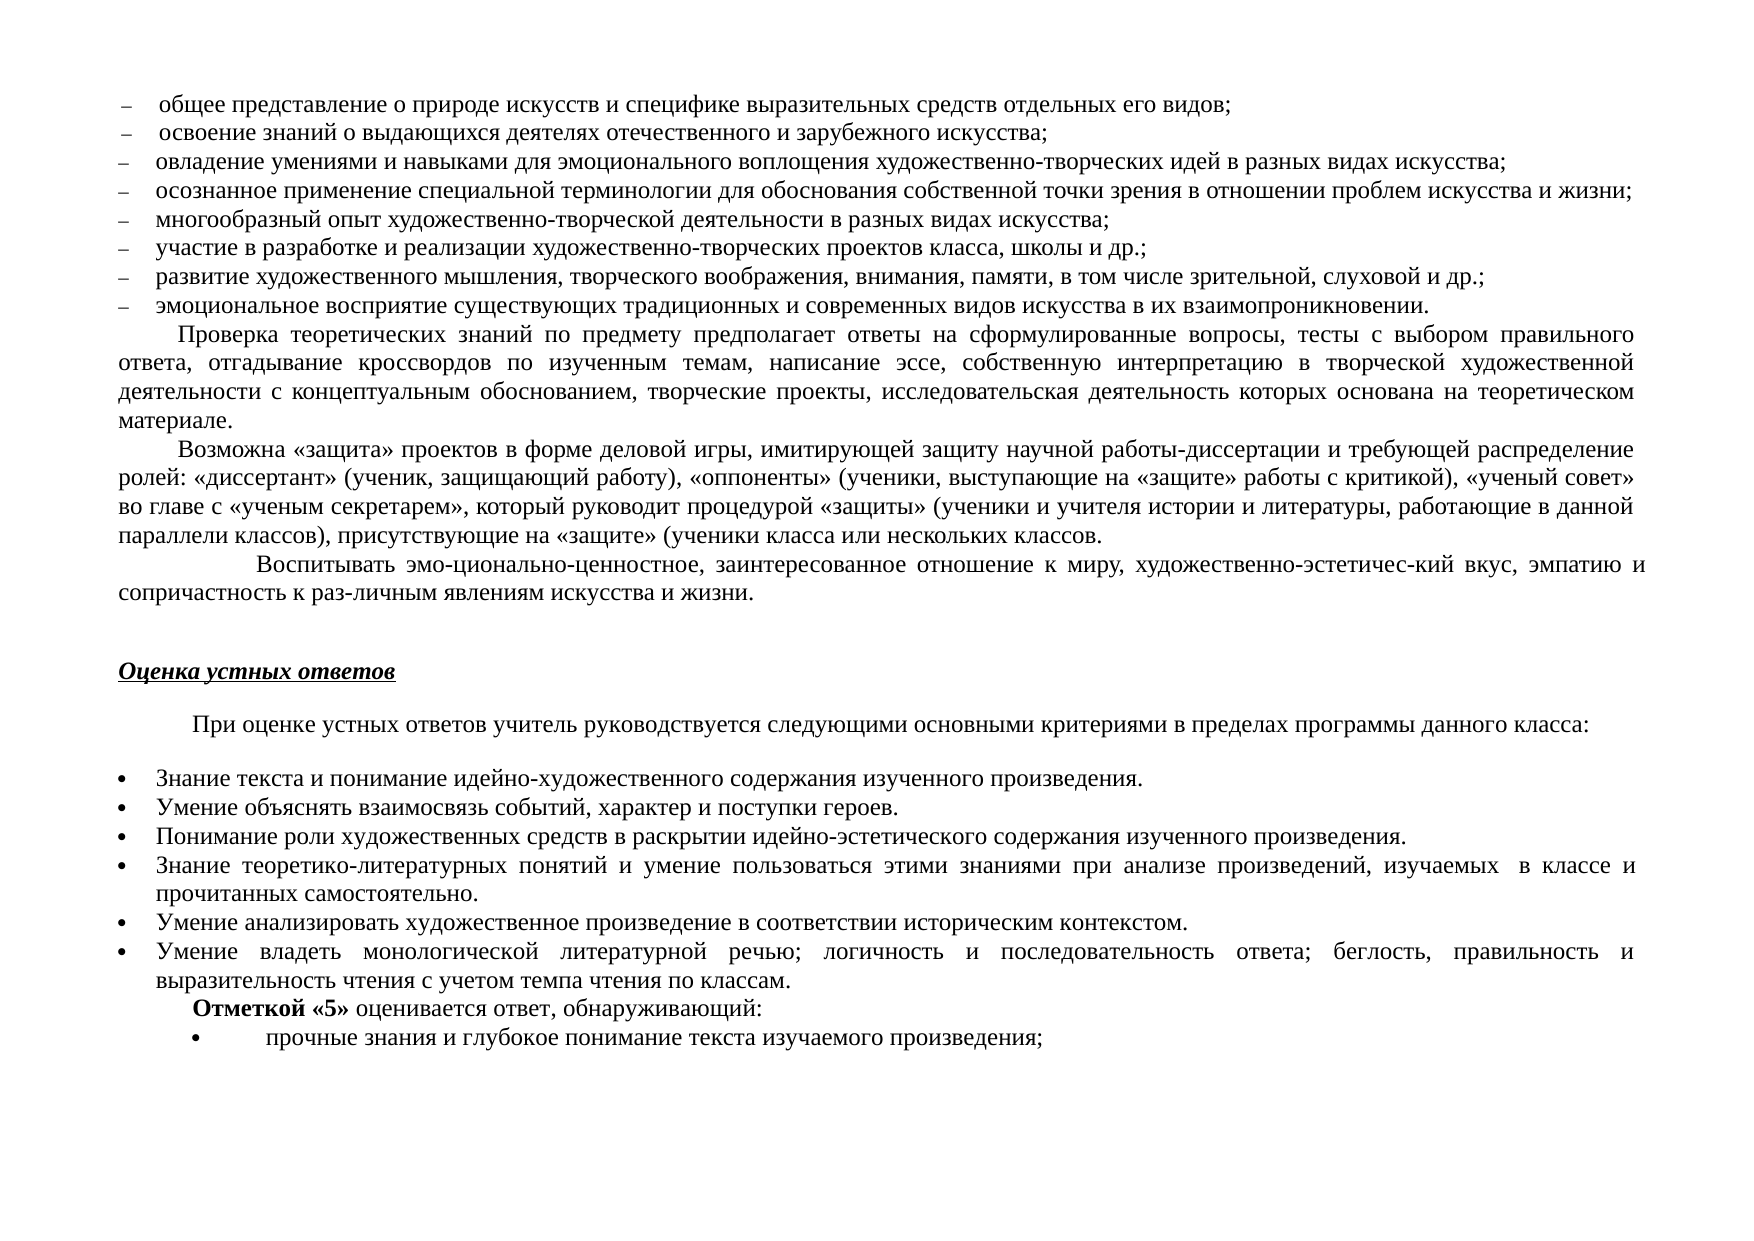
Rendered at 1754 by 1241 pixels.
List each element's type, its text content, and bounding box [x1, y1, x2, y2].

text Оценка устных ответов [118, 656, 1636, 684]
list эмоциональное восприятие существующих традиционных и современных видов искусства в их взаимопроникновении. [118, 290, 1636, 319]
list Понимание роли художественных средств в раскрытии идейно-эстетического содержания изученного произведения. [118, 821, 1636, 850]
text Проверка теоретических знаний по предмету предполагает ответы на сформулированные вопросы, тесты с выбором правильного ответа, отгадывание кроссвордов по изученным темам, написание эссе, собственную интерпретацию в творческой художественной деятельности с концептуальным обоснованием, творческие проекты, исследовательская деятельность которых основана на теоретическом материале. [118, 319, 1636, 434]
text Воспитывать эмо-ционально-ценностное, заинтересованное отношение к миру, художественно-эстетичес-кий вкус, эмпатию и сопричастность к раз-личным явлениям искусства и жизни. [118, 549, 1648, 606]
text Возможна «защита» проектов в форме деловой игры, имитирующей защиту научной работы-диссертации и требующей распределение ролей: «диссертант» (ученик, защищающий работу), «оппоненты» (ученики, выступающие на «защите» работы с критикой), «ученый совет» во главе с «ученым секретарем», который руководит процедурой «защиты» (ученики и учителя истории и литературы, работающие в данной параллели классов), присутствующие на «защите» (ученики класса или нескольких классов. [118, 434, 1636, 549]
text Отметкой «5» оценивается ответ, обнаруживающий: [118, 993, 1636, 1022]
list многообразный опыт художественно-творческой деятельности в разных видах искусства; [118, 204, 1636, 232]
text При оценке устных ответов учитель руководствуется следующими основными критериями в пределах программы данного класса: [118, 709, 1636, 738]
list овладение умениями и навыками для эмоционального воплощения художественно-творческих идей в разных видах искусства; [118, 146, 1636, 175]
list развитие художественного мышления, творческого воображения, внимания, памяти, в том числе зрительной, слуховой и др.; [118, 261, 1636, 290]
list освоение знаний о выдающихся деятелях отечественного и зарубежного искусства; [121, 117, 1636, 146]
list Знание теоретико-литературных понятий и умение пользоваться этими знаниями при анализе произведений, изучаемых в классе и прочитанных самостоятельно. [118, 850, 1636, 907]
list участие в разработке и реализации художественно-творческих проектов класса, школы и др.; [118, 232, 1636, 261]
list осознанное применение специальной терминологии для обоснования собственной точки зрения в отношении проблем искусства и жизни; [118, 175, 1636, 204]
list Знание текста и понимание идейно-художественного содержания изученного произведения. [118, 763, 1636, 792]
list общее представление о природе искусств и специфике выразительных средств отдельных его видов; [121, 89, 1636, 117]
list Умение анализировать художественное произведение в соответствии историческим контекстом. [118, 907, 1636, 936]
list Умение объяснять взаимосвязь событий, характер и поступки героев. [118, 792, 1636, 821]
list Умение владеть монологической литературной речью; логичность и последовательность ответа; беглость, правильность и выразительность чтения с учетом темпа чтения по классам. [118, 936, 1636, 993]
list прочные знания и глубокое понимание текста изучаемого произведения; [118, 1022, 1636, 1051]
